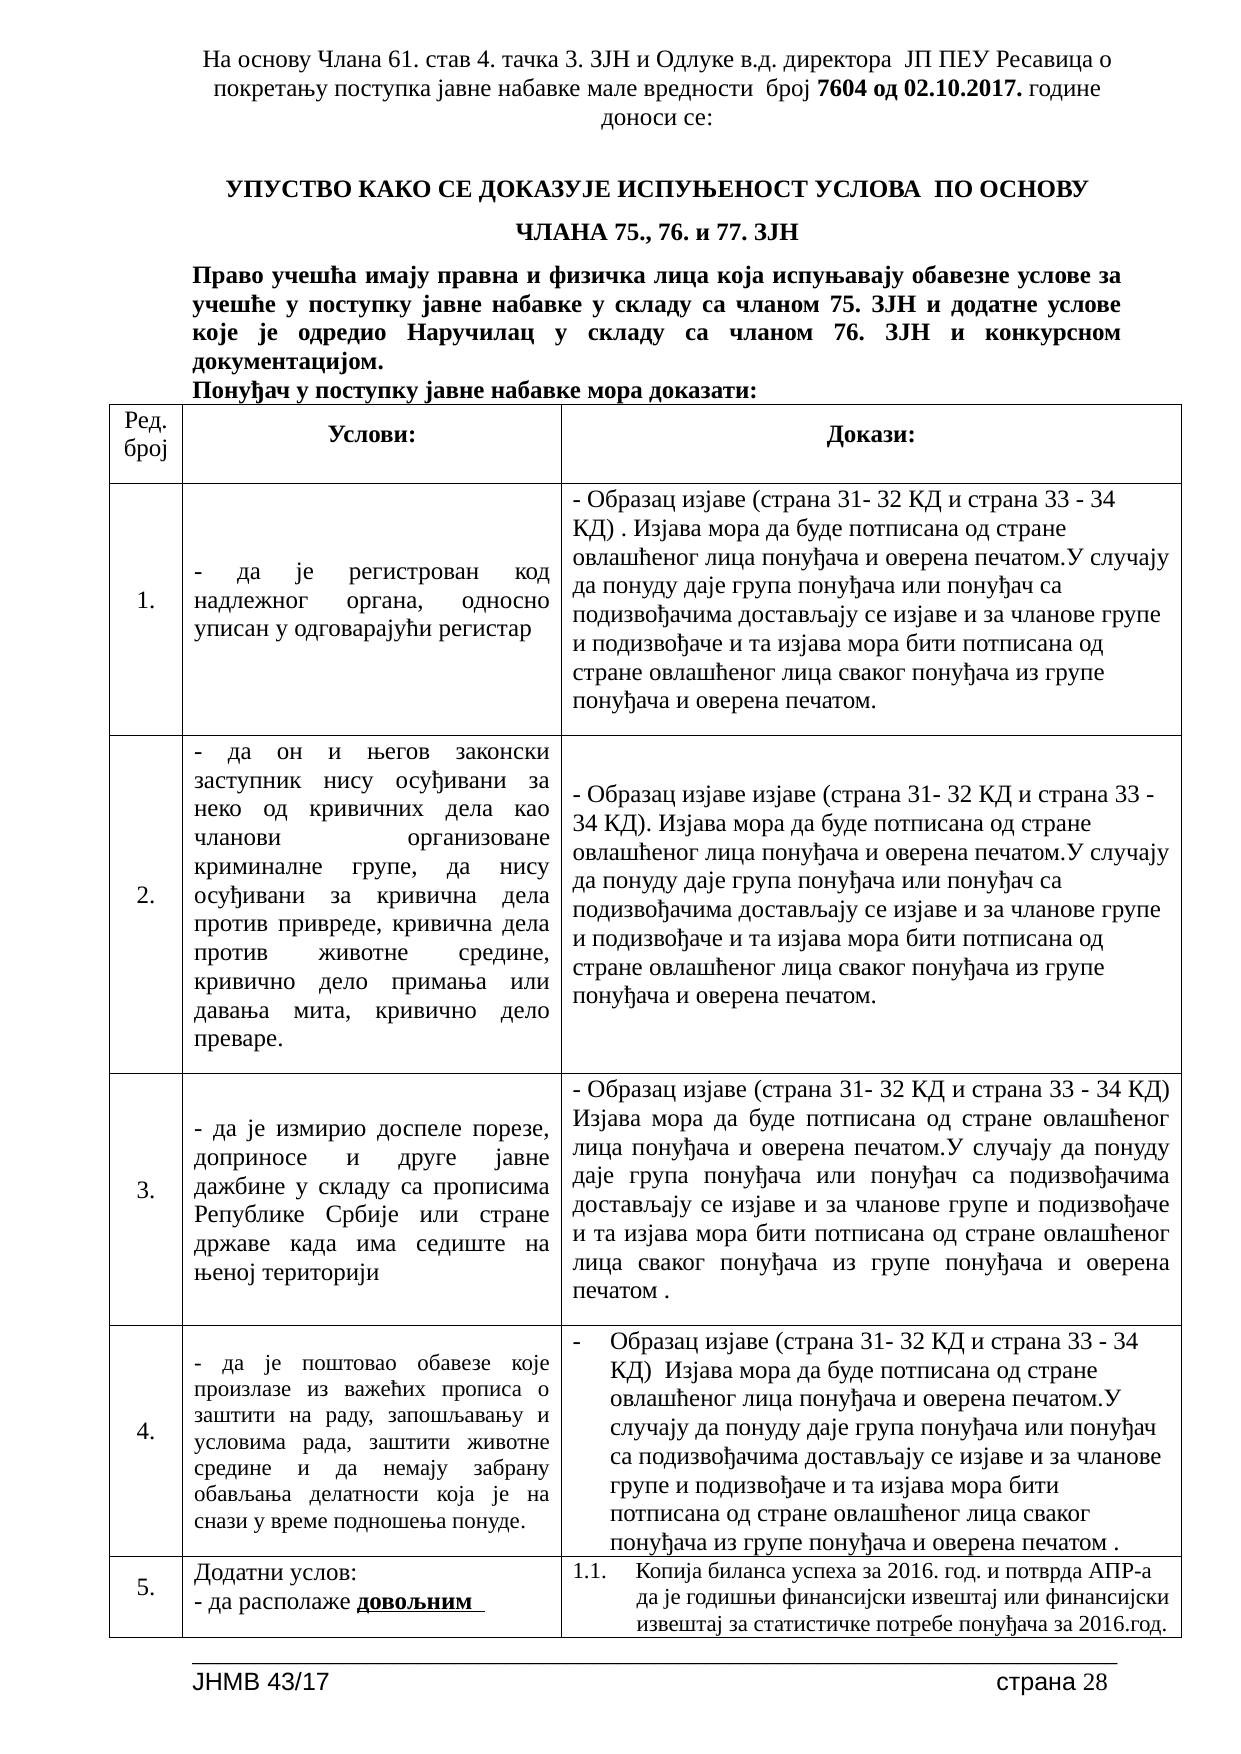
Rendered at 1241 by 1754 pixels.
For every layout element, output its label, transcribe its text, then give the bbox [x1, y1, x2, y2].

table_cell - Образац изјаве (страна 31- 32 КД и страна 33 - 34 КД) . Изјава мора да буде потписана од стране овлашћеног лица понуђача и оверена печатом.У случају да понуду даје група понуђача или понуђач са подизвођачима достављају се изјаве и за чланове групе и подизвођаче и та изјава мора бити потписана од стране овлашћеног лица сваког понуђача из групе понуђача и оверена печатом. [562, 484, 1181, 735]
table_cell 1. [110, 484, 182, 735]
table_cell 5. [110, 1557, 182, 1637]
table_cell 2. [110, 736, 182, 1073]
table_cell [183, 1557, 561, 1637]
table_cell - да је поштовао обавезе које произлазе из важећих прописа о заштити на раду, запошљавању и условима рада, заштити животне средине и да немају забрану обављања делатности која је на снази у време подношења понуде. [183, 1326, 561, 1556]
table_cell - да jе регистрован код надлежног органа, односно уписан у одговарајући регистар [183, 484, 561, 735]
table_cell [562, 1557, 1181, 1637]
table_cell - Образац изјаве (страна 31- 32 КД и страна 33 - 34 КД) Изјава мора да буде потписана од стране овлашћеног лица понуђача и оверена печатом.У случају да понуду даје група понуђача или понуђач са подизвођачима достављају се изјаве и за чланове групе и подизвођаче и та изјава мора бити потписана од стране овлашћеног лица сваког понуђача из групе понуђача и оверена печатом . [562, 1074, 1181, 1325]
text На основу Члана 61. став 4. тачка 3. ЗЈН и Одлуке в.д. директора ЈП ПЕУ Ресавица о покретању поступка јавне набавке мале вредности број 7604 од 02.10.2017. године доноси се: [192, 44, 1122, 131]
table_header Докази: [562, 405, 1181, 483]
table_cell - да је измирио доспеле порезе, доприносе и друге јавне дажбине у складу са прописима Републике Србије или стране државе када има седиште на њеној територији [183, 1074, 561, 1325]
table_cell - Образац изјаве изјаве (страна 31- 32 КД и страна 33 - 34 КД). Изјава мора да буде потписана од стране овлашћеног лица понуђача и оверена печатом.У случају да понуду даје група понуђача или понуђач са подизвођачима достављају се изјаве и за чланове групе и подизвођаче и та изјава мора бити потписана од стране овлашћеног лица сваког понуђача из групе понуђача и оверена печатом. [562, 736, 1181, 1073]
table_cell - да он и његов законски заступник нису осуђивани за неко од кривичних дела као чланови организоване криминалне групе, да нису осуђивани за кривична дела против привреде, кривична дела против животне средине, кривично дело примања или давања мита, кривично дело преваре. [183, 736, 561, 1073]
text Право учешћа имају правна и физичка лица која испуњавају обавезне услове за учешће у поступку јавне набавке у складу са чланом 75. ЗЈН и додатне услове које је одредио Наручилац у складу са чланом 76. ЗЈН и конкурсном документацијом. [192, 260, 1122, 375]
table_header Ред. број [110, 405, 182, 483]
table_cell 4. [110, 1326, 182, 1556]
table_cell Образац изјаве (страна 31- 32 КД и страна 33 - 34 КД) Изјава мора да буде потписана од стране овлашћеног лица понуђача и оверена печатом.У случају да понуду даје група понуђача или понуђач са подизвођачима достављају се изјаве и за чланове групе и подизвођаче и та изјава мора бити потписана од стране овлашћеног лица сваког понуђача из групе понуђача и оверена печатом . [562, 1326, 1181, 1556]
text Понуђач у поступку јавне набавке мора доказати: [192, 375, 1122, 404]
table_header Услови: [183, 405, 561, 483]
text УПУСТВО КАКО СЕ ДОКАЗУЈЕ ИСПУЊЕНОСТ УСЛОВА ПО ОСНОВУ ЧЛАНА 75., 76. и 77. ЗЈН [192, 174, 1122, 246]
table_cell 3. [110, 1074, 182, 1325]
